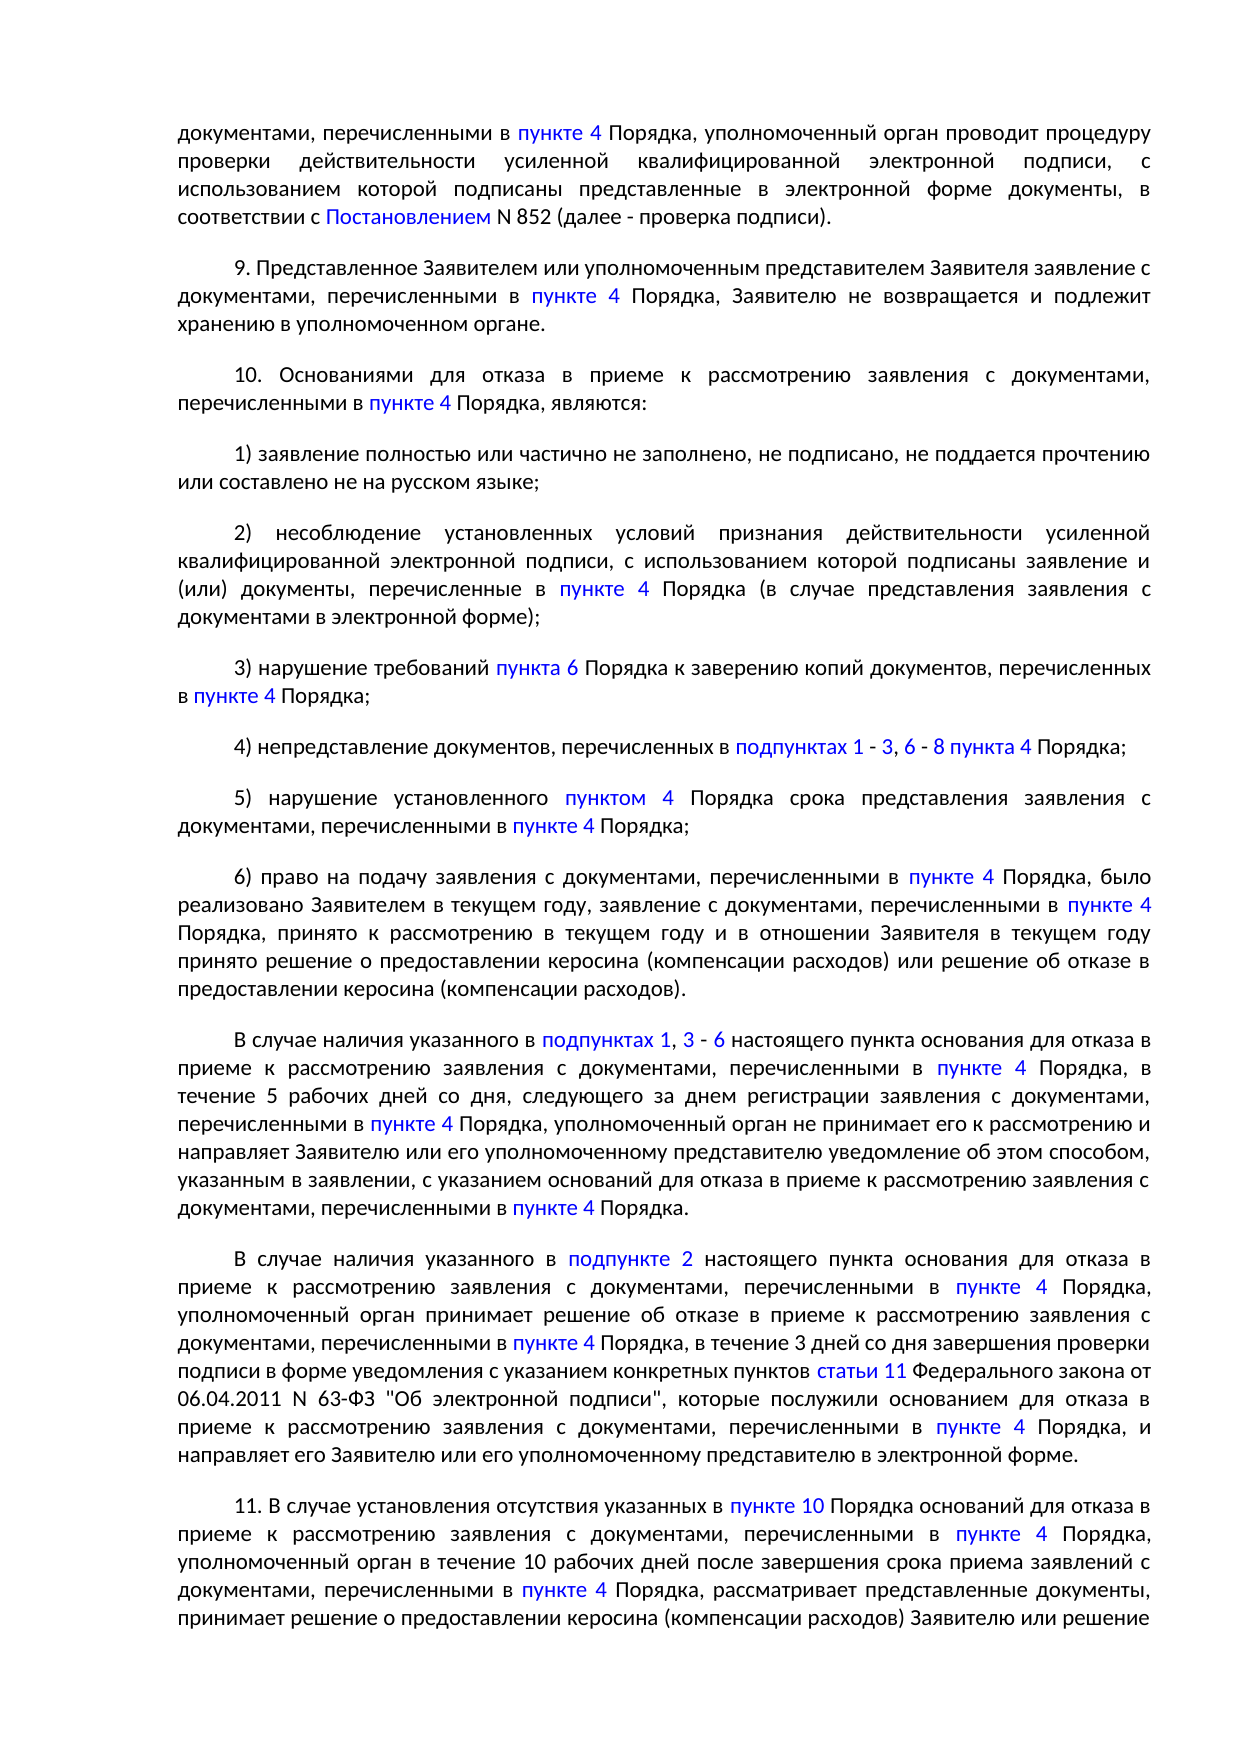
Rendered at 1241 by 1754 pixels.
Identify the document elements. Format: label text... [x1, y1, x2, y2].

text 9. Представленное Заявителем или уполномоченным представителем Заявителя заявление с документами, перечисленными в пункте 4 Порядка, Заявителю не возвращается и подлежит хранению в уполномоченном органе. [177, 253, 1152, 337]
text 5) нарушение установленного пунктом 4 Порядка срока представления заявления с документами, перечисленными в пункте 4 Порядка; [177, 783, 1152, 839]
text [177, 1491, 1152, 1631]
text 2) несоблюдение установленных условий признания действительности усиленной квалифицированной электронной подписи, с использованием которой подписаны заявление и (или) документы, перечисленные в пункте 4 Порядка (в случае представления заявления с документами в электронной форме); [177, 518, 1152, 630]
text 6) право на подачу заявления с документами, перечисленными в пункте 4 Порядка, было реализовано Заявителем в текущем году, заявление с документами, перечисленными в пункте 4 Порядка, принято к рассмотрению в текущем году и в отношении Заявителя в текущем году принято решение о предоставлении керосина (компенсации расходов) или решение об отказе в предоставлении керосина (компенсации расходов). [177, 862, 1152, 1002]
text В случае наличия указанного в подпунктах 1, 3 - 6 настоящего пункта основания для отказа в приеме к рассмотрению заявления с документами, перечисленными в пункте 4 Порядка, в течение 5 рабочих дней со дня, следующего за днем регистрации заявления с документами, перечисленными в пункте 4 Порядка, уполномоченный орган не принимает его к рассмотрению и направляет Заявителю или его уполномоченному представителю уведомление об этом способом, указанным в заявлении, с указанием оснований для отказа в приеме к рассмотрению заявления с документами, перечисленными в пункте 4 Порядка. [177, 1025, 1152, 1221]
text 4) непредставление документов, перечисленных в подпунктах 1 - 3, 6 - 8 пункта 4 Порядка; [177, 732, 1152, 760]
text В случае наличия указанного в подпункте 2 настоящего пункта основания для отказа в приеме к рассмотрению заявления с документами, перечисленными в пункте 4 Порядка, уполномоченный орган принимает решение об отказе в приеме к рассмотрению заявления с документами, перечисленными в пункте 4 Порядка, в течение 3 дней со дня завершения проверки подписи в форме уведомления с указанием конкретных пунктов статьи 11 Федерального закона от 06.04.2011 N 63-ФЗ "Об электронной подписи", которые послужили основанием для отказа в приеме к рассмотрению заявления с документами, перечисленными в пункте 4 Порядка, и направляет его Заявителю или его уполномоченному представителю в электронной форме. [177, 1244, 1152, 1468]
text 3) нарушение требований пункта 6 Порядка к заверению копий документов, перечисленных в пункте 4 Порядка; [177, 653, 1152, 709]
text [177, 118, 1152, 230]
text 10. Основаниями для отказа в приеме к рассмотрению заявления с документами, перечисленными в пункте 4 Порядка, являются: [177, 360, 1152, 416]
text 1) заявление полностью или частично не заполнено, не подписано, не поддается прочтению или составлено не на русском языке; [177, 439, 1152, 495]
